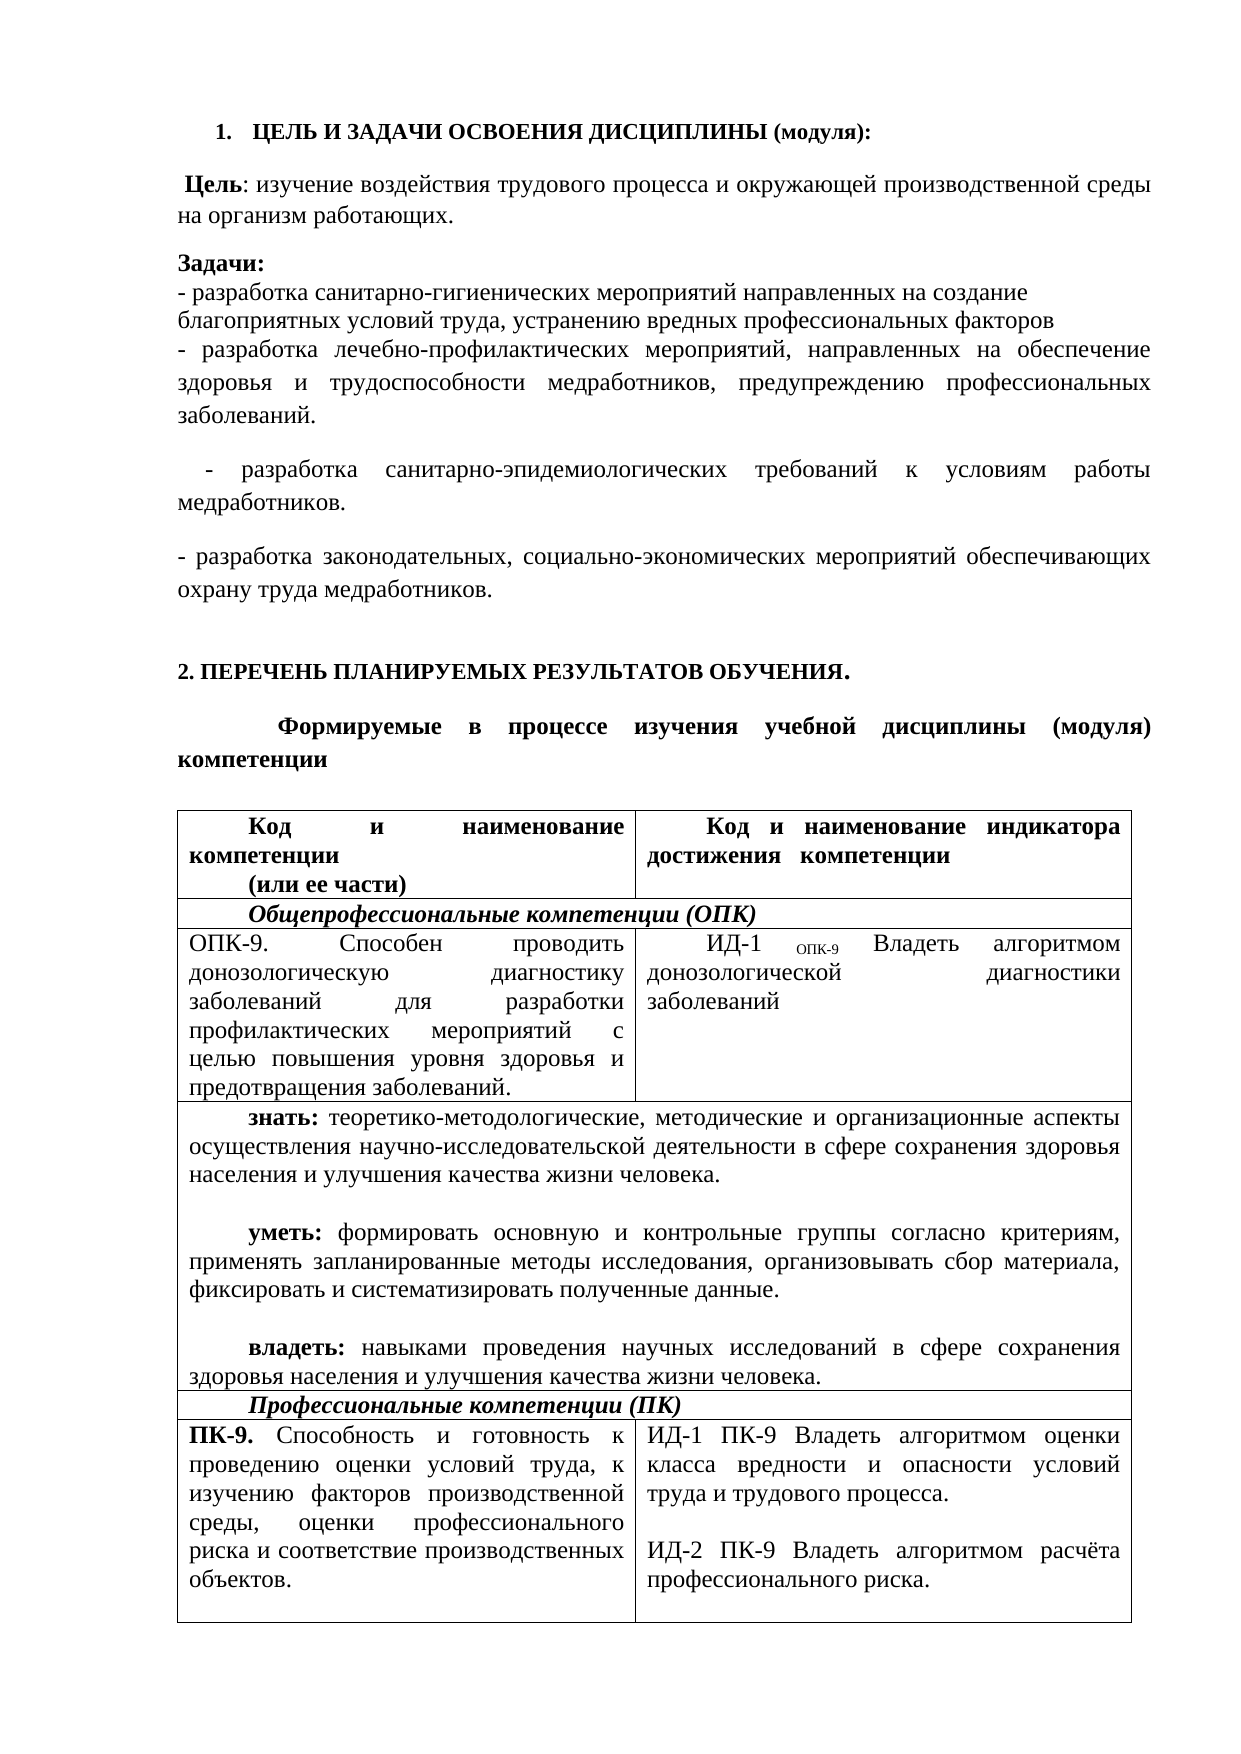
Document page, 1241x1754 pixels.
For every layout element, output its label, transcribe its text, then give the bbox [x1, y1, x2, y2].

table_header Код и наименование компетенции (или ее части) [178, 811, 635, 898]
table_cell ОПК-9. Способен проводить донозологическую диагностику заболеваний для разработки профилактических мероприятий с целью повышения уровня здоровья и предотвращения заболеваний. [178, 929, 635, 1101]
table_cell Общепрофессиональные компетенции (ОПК) [178, 899, 1131, 927]
text Формируемые в процессе изучения учебной дисциплины (модуля) компетенции [177, 711, 1152, 772]
table_cell Профессиональные компетенции (ПК) [178, 1391, 1131, 1419]
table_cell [636, 1420, 1131, 1622]
text - разработка законодательных, социально-экономических мероприятий обеспечивающих охрану труда медработников. [177, 541, 1152, 603]
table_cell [178, 1420, 635, 1622]
table_cell ИД-1 ОПК-9 Владеть алгоритмом донозологической диагностики заболеваний [636, 929, 1131, 1101]
text Цель: изучение воздействия трудового процесса и окружающей производственной среды на организм работающих. [177, 169, 1152, 229]
list Цель и задачи ОСВОЕНИЯ ДИСЦИПЛИНЫ (модуля): [215, 118, 1152, 144]
table_cell знать: теоретико-методологические, методические и организационные аспекты осуществления научно-исследовательской деятельности в сфере сохранения здоровья населения и улучшения качества жизни человека. уметь: формировать основную и контрольные группы согласно критериям, применять запланированные методы исследования, организовывать сбор материала, фиксировать и систематизировать полученные данные. владеть: навыками проведения научных исследований в сфере сохранения здоровья населения и улучшения качества жизни человека. [178, 1102, 1131, 1389]
table_header Код и наименование индикатора достижения компетенции [636, 811, 1131, 898]
text - разработка лечебно-профилактических мероприятий, направленных на обеспечение здоровья и трудоспособности медработников, предупреждению профессиональных заболеваний. [177, 334, 1152, 429]
text Задачи: [177, 248, 1152, 277]
text - разработка санитарно-эпидемиологических требований к условиям работы медработников. [177, 454, 1152, 516]
text - разработка санитарно-гигиенических мероприятий направленных на создание благоприятных условий труда, устранению вредных профессиональных факторов [177, 277, 1152, 334]
text 2. ПЕРЕЧЕНЬ ПЛАНИРУЕМЫХ РЕЗУЛЬТАТОВ ОБУЧЕНИЯ. [177, 654, 1152, 685]
